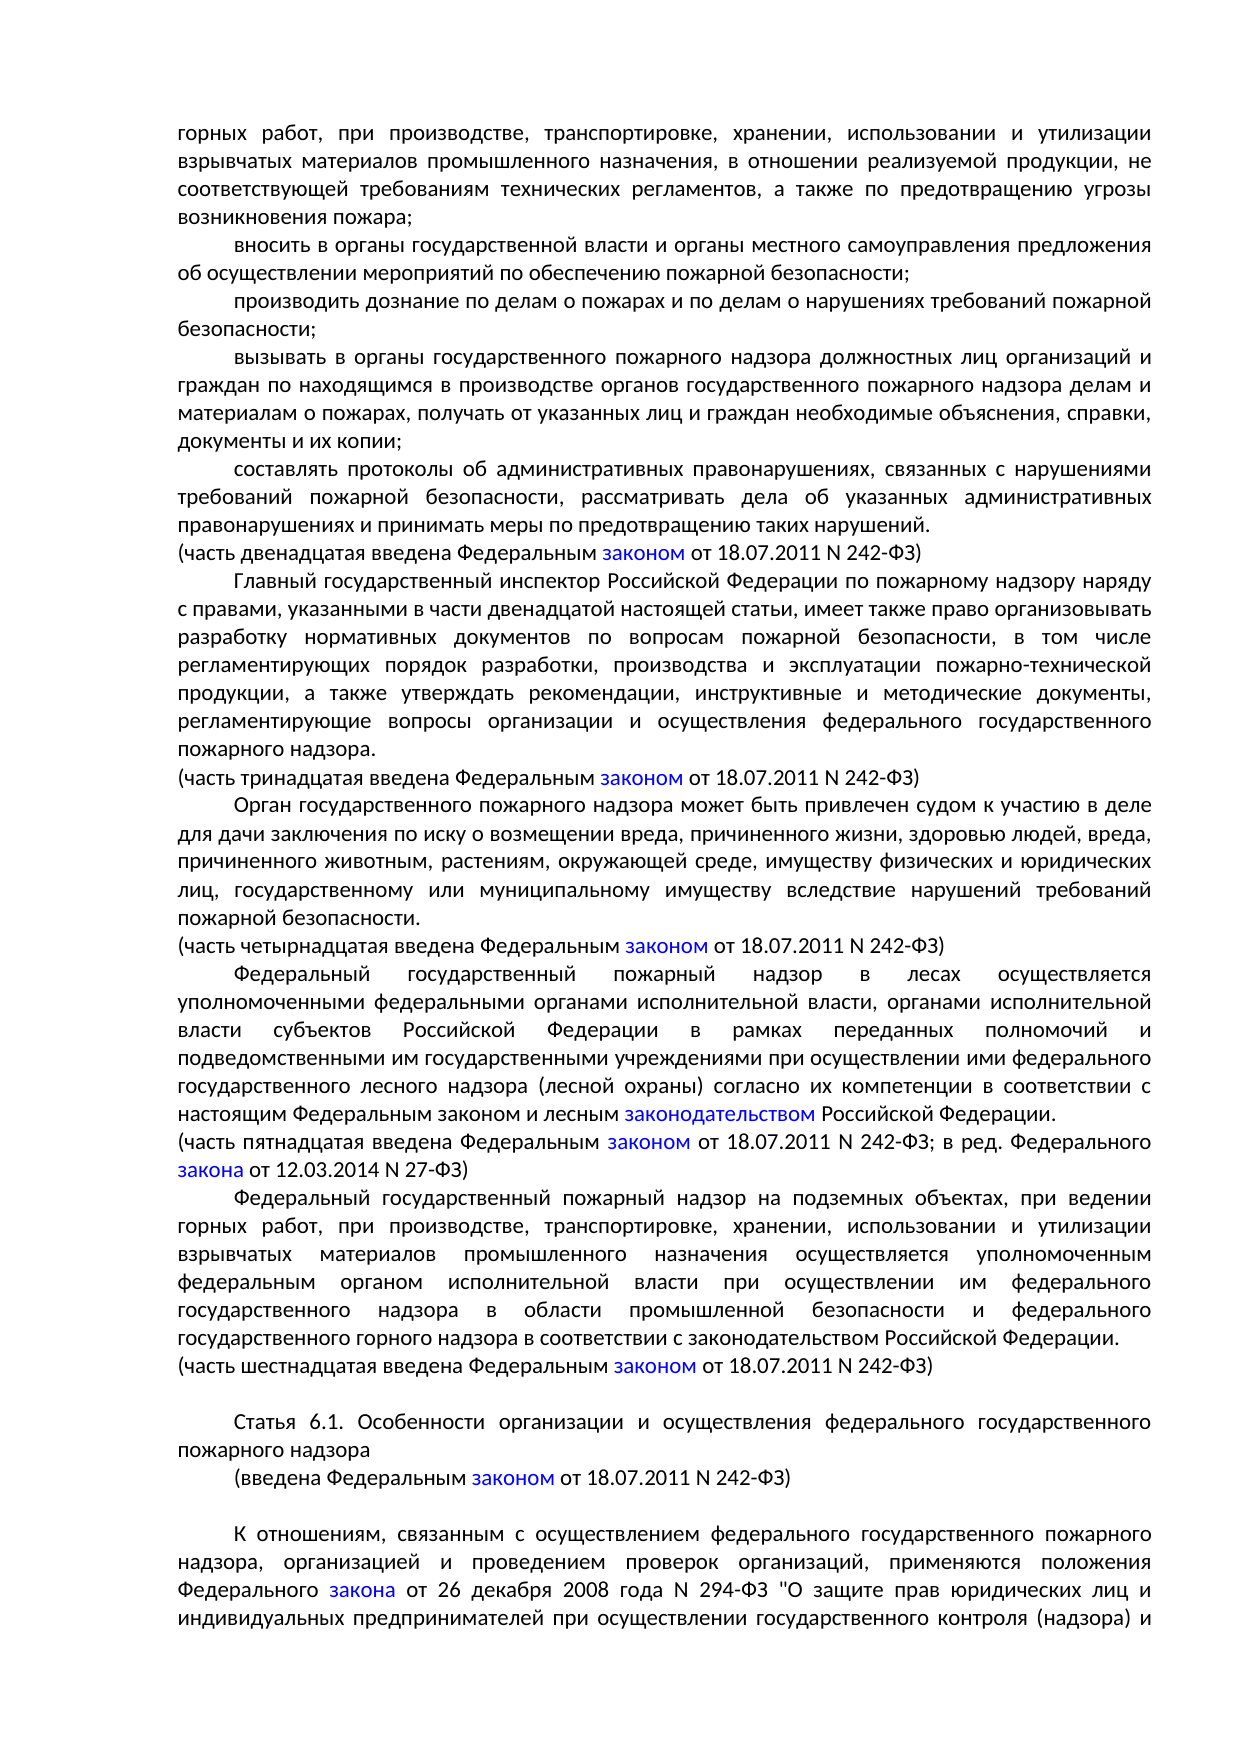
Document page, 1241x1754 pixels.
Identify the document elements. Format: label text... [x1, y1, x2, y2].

text Главный государственный инспектор Российской Федерации по пожарному надзору наряду с правами, указанными в части двенадцатой настоящей статьи, имеет также право организовывать разработку нормативных документов по вопросам пожарной безопасности, в том числе регламентирующих порядок разработки, производства и эксплуатации пожарно-технической продукции, а также утверждать рекомендации, инструктивные и методические документы, регламентирующие вопросы организации и осуществления федерального государственного пожарного надзора. [177, 566, 1152, 763]
text (введена Федеральным законом от 18.07.2011 N 242-ФЗ) [177, 1463, 1152, 1491]
text производить дознание по делам о пожарах и по делам о нарушениях требований пожарной безопасности; [177, 286, 1152, 342]
text составлять протоколы об административных правонарушениях, связанных с нарушениями требований пожарной безопасности, рассматривать дела об указанных административных правонарушениях и принимать меры по предотвращению таких нарушений. [177, 454, 1152, 538]
text Федеральный государственный пожарный надзор в лесах осуществляется уполномоченными федеральными органами исполнительной власти, органами исполнительной власти субъектов Российской Федерации в рамках переданных полномочий и подведомственными им государственными учреждениями при осуществлении ими федерального государственного лесного надзора (лесной охраны) согласно их компетенции в соответствии с настоящим Федеральным законом и лесным законодательством Российской Федерации. [177, 959, 1152, 1127]
text Статья 6.1. Особенности организации и осуществления федерального государственного пожарного надзора [177, 1407, 1152, 1463]
text (часть двенадцатая введена Федеральным законом от 18.07.2011 N 242-ФЗ) [177, 538, 1152, 566]
text (часть шестнадцатая введена Федеральным законом от 18.07.2011 N 242-ФЗ) [177, 1351, 1152, 1379]
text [177, 1519, 1152, 1631]
text (часть пятнадцатая введена Федеральным законом от 18.07.2011 N 242-ФЗ; в ред. Федерального закона от 12.03.2014 N 27-ФЗ) [177, 1127, 1152, 1183]
text (часть четырнадцатая введена Федеральным законом от 18.07.2011 N 242-ФЗ) [177, 931, 1152, 959]
text Федеральный государственный пожарный надзор на подземных объектах, при ведении горных работ, при производстве, транспортировке, хранении, использовании и утилизации взрывчатых материалов промышленного назначения осуществляется уполномоченным федеральным органом исполнительной власти при осуществлении им федерального государственного надзора в области промышленной безопасности и федерального государственного горного надзора в соответствии с законодательством Российской Федерации. [177, 1183, 1152, 1351]
text Орган государственного пожарного надзора может быть привлечен судом к участию в деле для дачи заключения по иску о возмещении вреда, причиненного жизни, здоровью людей, вреда, причиненного животным, растениям, окружающей среде, имуществу физических и юридических лиц, государственному или муниципальному имуществу вследствие нарушений требований пожарной безопасности. [177, 791, 1152, 931]
text (часть тринадцатая введена Федеральным законом от 18.07.2011 N 242-ФЗ) [177, 763, 1152, 791]
text вызывать в органы государственного пожарного надзора должностных лиц организаций и граждан по находящимся в производстве органов государственного пожарного надзора делам и материалам о пожарах, получать от указанных лиц и граждан необходимые объяснения, справки, документы и их копии; [177, 342, 1152, 454]
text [177, 118, 1152, 230]
text вносить в органы государственной власти и органы местного самоуправления предложения об осуществлении мероприятий по обеспечению пожарной безопасности; [177, 230, 1152, 286]
